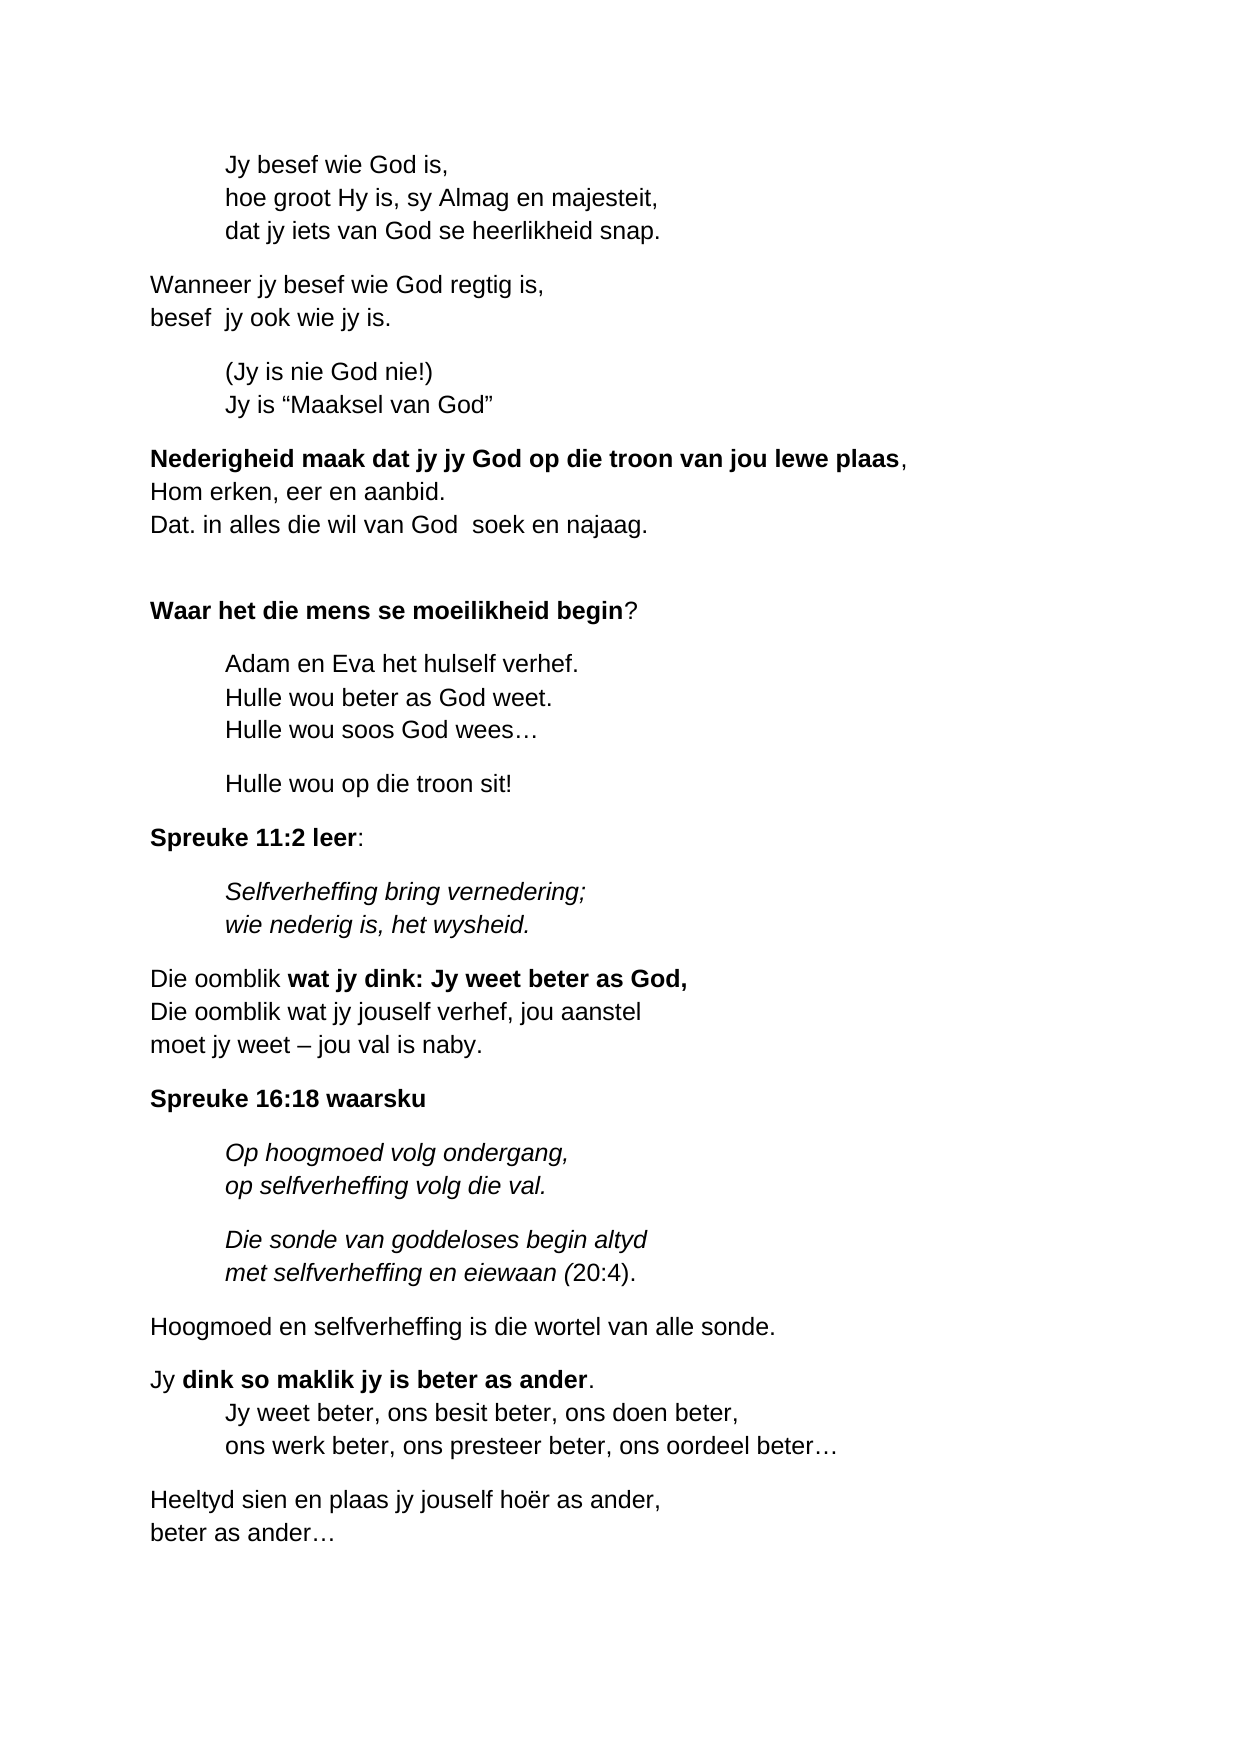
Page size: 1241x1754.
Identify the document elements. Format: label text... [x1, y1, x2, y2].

text Nederigheid maak dat jy jy God op die troon van jou lewe plaas, Hom erken, eer en aanbid. Dat. in alles die wil van God soek en najaag. [150, 444, 1090, 571]
text Heeltyd sien en plaas jy jouself hoër as ander, beter as ander… [150, 1485, 1090, 1547]
text Hoogmoed en selfverheffing is die wortel van alle sonde. [150, 1311, 1090, 1340]
text Die sonde van goddeloses begin altyd met selfverheffing en eiewaan (20:4). [225, 1224, 1090, 1286]
text Jy besef wie God is, hoe groot Hy is, sy Almag en majesteit, dat jy iets van God se heerlikheid snap. [225, 150, 1090, 245]
text Spreuke 16:18 waarsku [150, 1084, 1090, 1113]
text Selfverheffing bring vernedering; wie nederig is, het wysheid. [225, 877, 1090, 939]
text Spreuke 11:2 leer: [150, 823, 1090, 852]
text Jy dink so maklik jy is beter as ander. Jy weet beter, ons besit beter, ons doen beter, ons werk beter, ons presteer beter, ons oordeel beter… [150, 1365, 1090, 1460]
text Adam en Eva het hulself verhef. Hulle wou beter as God weet. Hulle wou soos God wees… [225, 649, 1090, 744]
text Die oomblik wat jy dink: Jy weet beter as God, Die oomblik wat jy jouself verhef, jou aanstel moet jy weet – jou val is naby. [150, 964, 1090, 1059]
text Op hoogmoed volg ondergang, op selfverheffing volg die val. [225, 1138, 1090, 1199]
text Waar het die mens se moeilikheid begin? [150, 596, 1090, 624]
text Hulle wou op die troon sit! [225, 769, 1090, 798]
text Wanneer jy besef wie God regtig is, besef jy ook wie jy is. [150, 270, 1090, 332]
text (Jy is nie God nie!) Jy is “Maaksel van God” [225, 357, 1090, 418]
